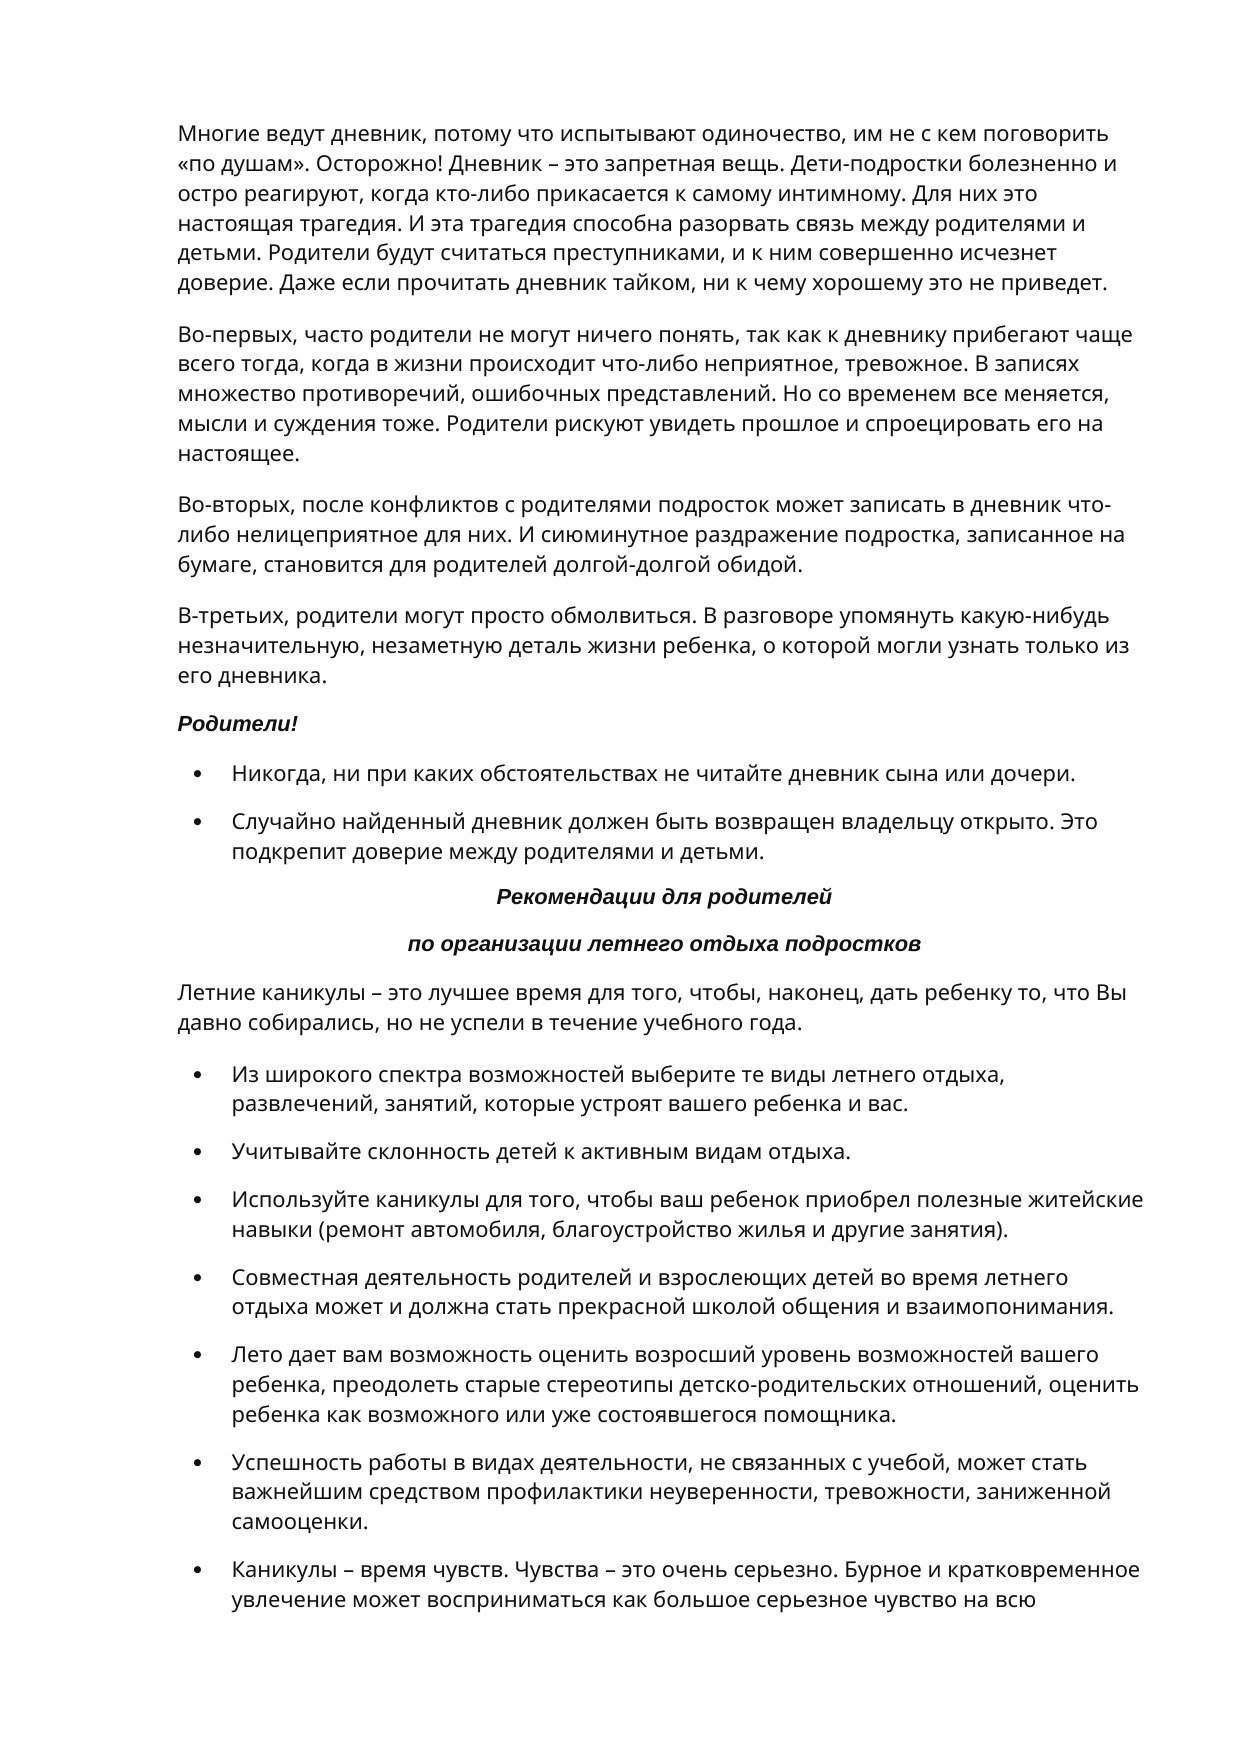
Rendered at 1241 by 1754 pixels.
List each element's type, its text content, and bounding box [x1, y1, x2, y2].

text Родители! [177, 711, 1152, 736]
list Случайно найденный дневник должен быть возвращен владельцу открыто. Это подкрепит доверие между родителями и детьми. [194, 806, 1152, 866]
list Используйте каникулы для того, чтобы ваш ребенок приобрел полезные житейские навыки (ремонт автомобиля, благоустройство жилья и другие занятия). [194, 1184, 1152, 1243]
list Из широкого спектра возможностей выберите те виды летнего отдыха, развлечений, занятий, которые устроят вашего ребенка и вас. [194, 1058, 1152, 1118]
list Никогда, ни при каких обстоятельствах не читайте дневник сына или дочери. [194, 758, 1152, 788]
text Многие ведут дневник, потому что испытывают одиночество, им не с кем поговорить «по душам». Осторожно! Дневник – это запретная вещь. Дети-подростки болезненно и остро реагируют, когда кто-либо прикасается к самому интимному. Для них это настоящая трагедия. И эта трагедия способна разорвать связь между родителями и детьми. Родители будут считаться преступниками, и к ним совершенно исчезнет доверие. Даже если прочитать дневник тайком, ни к чему хорошему это не приведет. [177, 118, 1152, 297]
text Во-первых, часто родители не могут ничего понять, так как к дневнику прибегают чаще всего тогда, когда в жизни происходит что-либо неприятное, тревожное. В записях множество противоречий, ошибочных представлений. Но со временем все меняется, мысли и суждения тоже. Родители рискуют увидеть прошлое и спроецировать его на настоящее. [177, 318, 1152, 467]
text Рекомендации для родителей [177, 883, 1152, 909]
text В-третьих, родители могут просто обмолвиться. В разговоре упомянуть какую-нибудь незначительную, незаметную деталь жизни ребенка, о которой могли узнать только из его дневника. [177, 600, 1152, 689]
text Во-вторых, после конфликтов с родителями подросток может записать в дневник что-либо нелицеприятное для них. И сиюминутное раздражение подростка, записанное на бумаге, становится для родителей долгой-долгой обидой. [177, 489, 1152, 578]
list Совместная деятельность родителей и взрослеющих детей во время летнего отдыха может и должна стать прекрасной школой общения и взаимопонимания. [194, 1262, 1152, 1321]
text Летние каникулы – это лучшее время для того, чтобы, наконец, дать ребенку то, что Вы давно собирались, но не успели в течение учебного года. [177, 977, 1152, 1037]
list Успешность работы в видах деятельности, не связанных с учебой, может стать важнейшим средством профилактики неуверенности, тревожности, заниженной самооценки. [194, 1447, 1152, 1536]
text по организации летнего отдыха подростков [177, 930, 1152, 956]
list Лето дает вам возможность оценить возросший уровень возможностей вашего ребенка, преодолеть старые стереотипы детско-родительских отношений, оценить ребенка как возможного или уже состоявшегося помощника. [194, 1339, 1152, 1428]
list Учитывайте склонность детей к активным видам отдыха. [194, 1136, 1152, 1166]
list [194, 1554, 1152, 1613]
